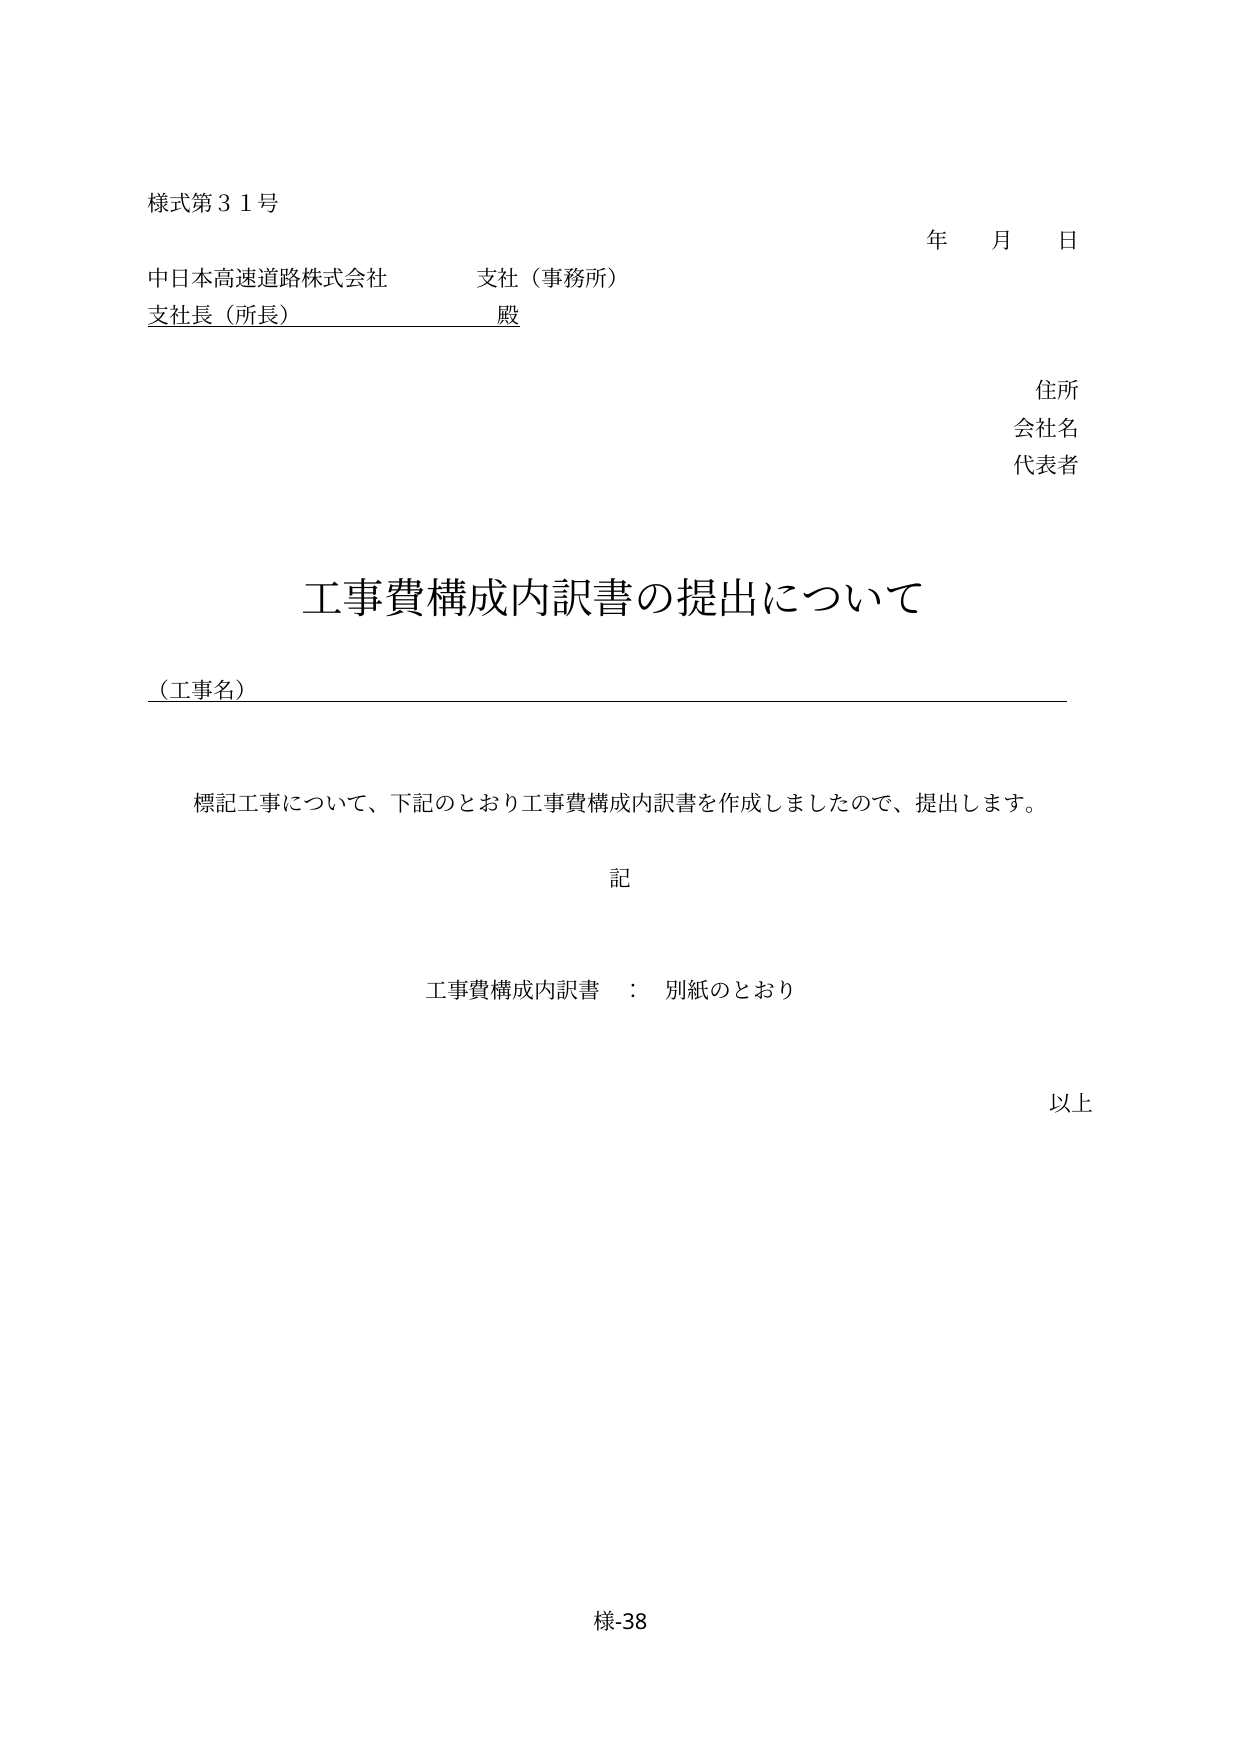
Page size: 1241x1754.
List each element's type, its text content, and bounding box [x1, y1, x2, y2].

text 住所 [148, 371, 1079, 408]
text 支社長（所長） 殿 [148, 296, 1079, 333]
text 年 月 日 [148, 221, 1079, 258]
text 工事費構成内訳書の提出について [148, 558, 1079, 633]
text 会社名 [148, 408, 1079, 446]
text 工事費構成内訳書 ： 別紙のとおり [381, 971, 1092, 1008]
text 様式第３１号 [148, 183, 1092, 221]
text 以上 [148, 1083, 1092, 1121]
text 中日本高速道路株式会社 支社（事務所） [148, 258, 1079, 296]
text 標記工事について、下記のとおり工事費構成内訳書を作成しましたので、提出します。 [148, 783, 1092, 821]
text （工事名） [148, 671, 1079, 708]
text 記 [148, 858, 1092, 896]
text 代表者 [148, 446, 1079, 483]
